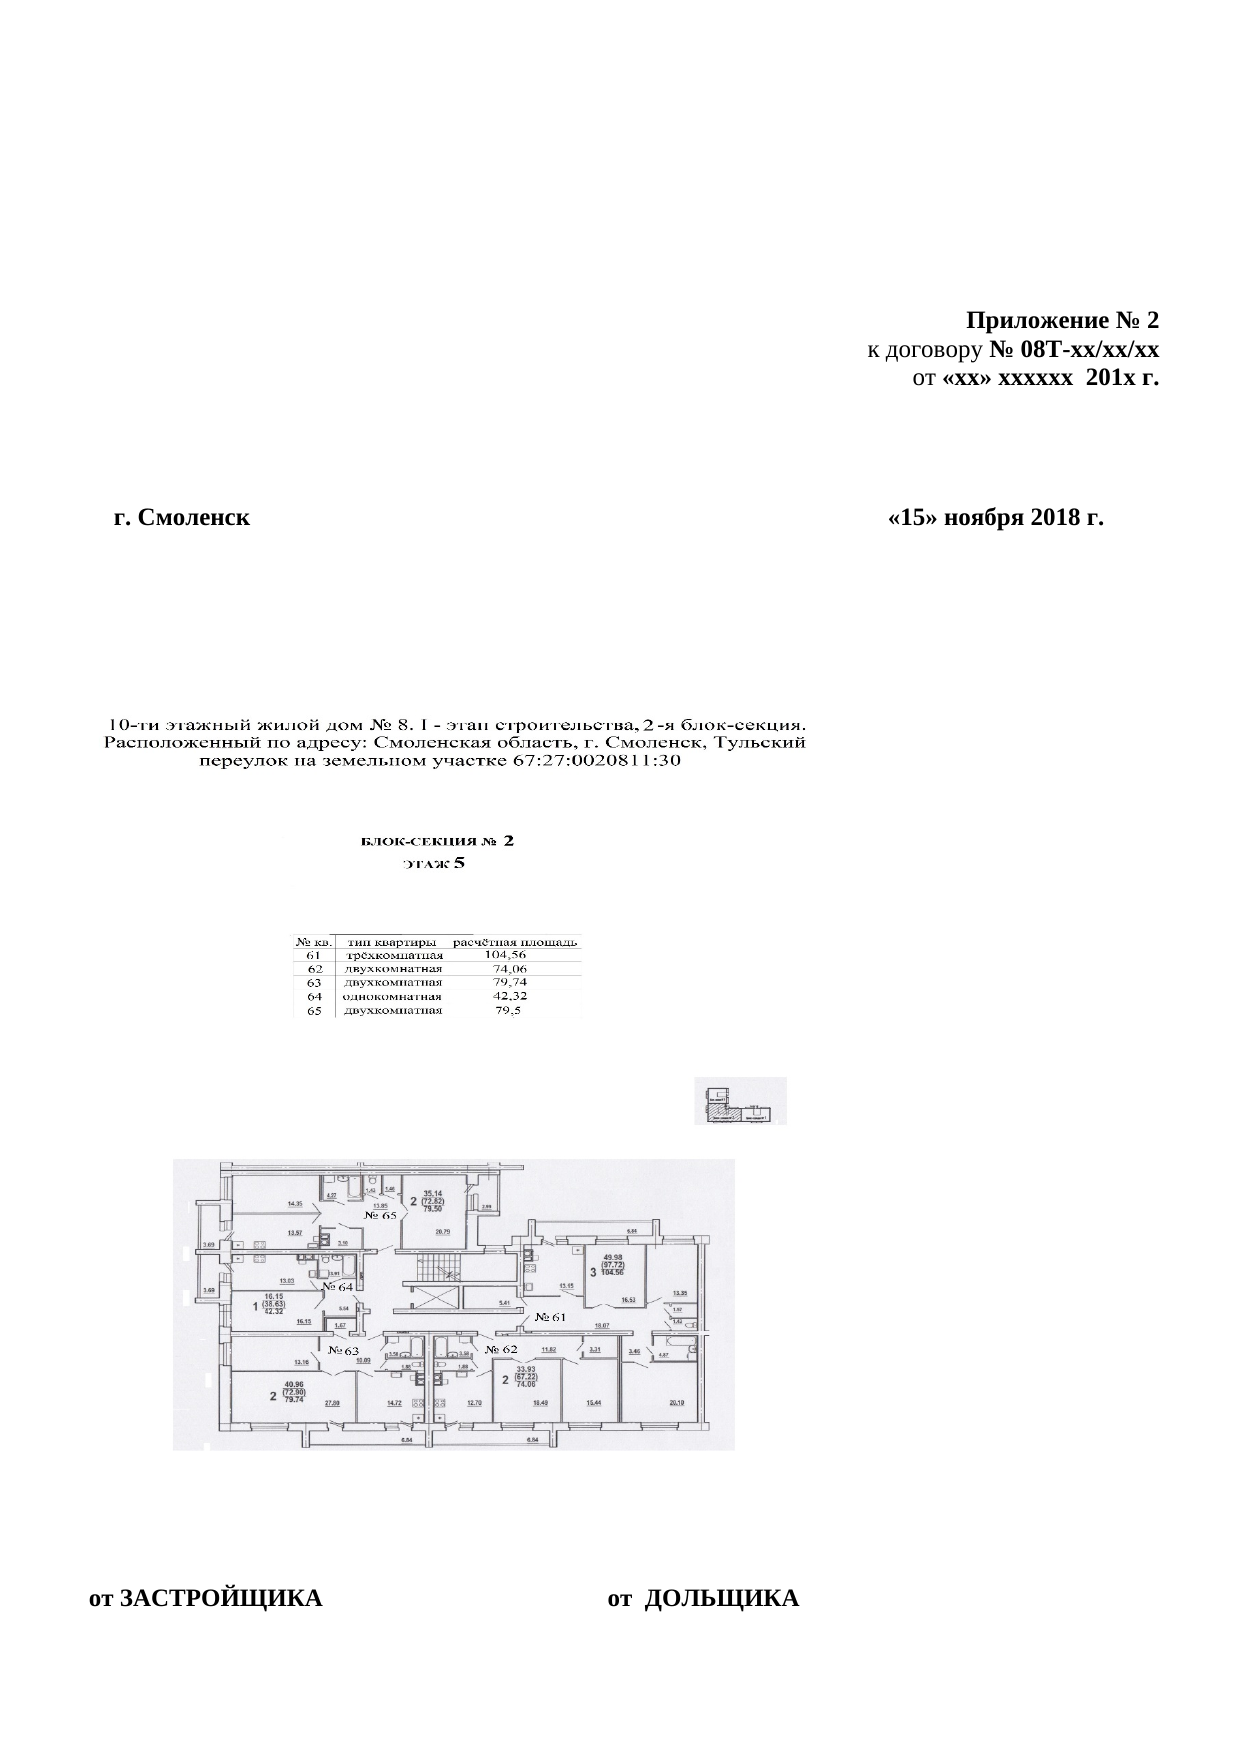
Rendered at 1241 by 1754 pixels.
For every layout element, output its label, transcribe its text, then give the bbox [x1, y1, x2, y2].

picture [88, 698, 855, 1463]
text от ЗАСТРОЙЩИКА от ДОЛЬЩИКА [89, 1583, 1159, 1612]
text г. Смоленск «15» ноября 2018 г. [89, 502, 1159, 530]
text к договору № 08Т-хх/хх/хх [89, 334, 1159, 362]
text Приложение № 2 [89, 305, 1159, 334]
text от «хх» хххххх 201х г. [89, 362, 1159, 391]
